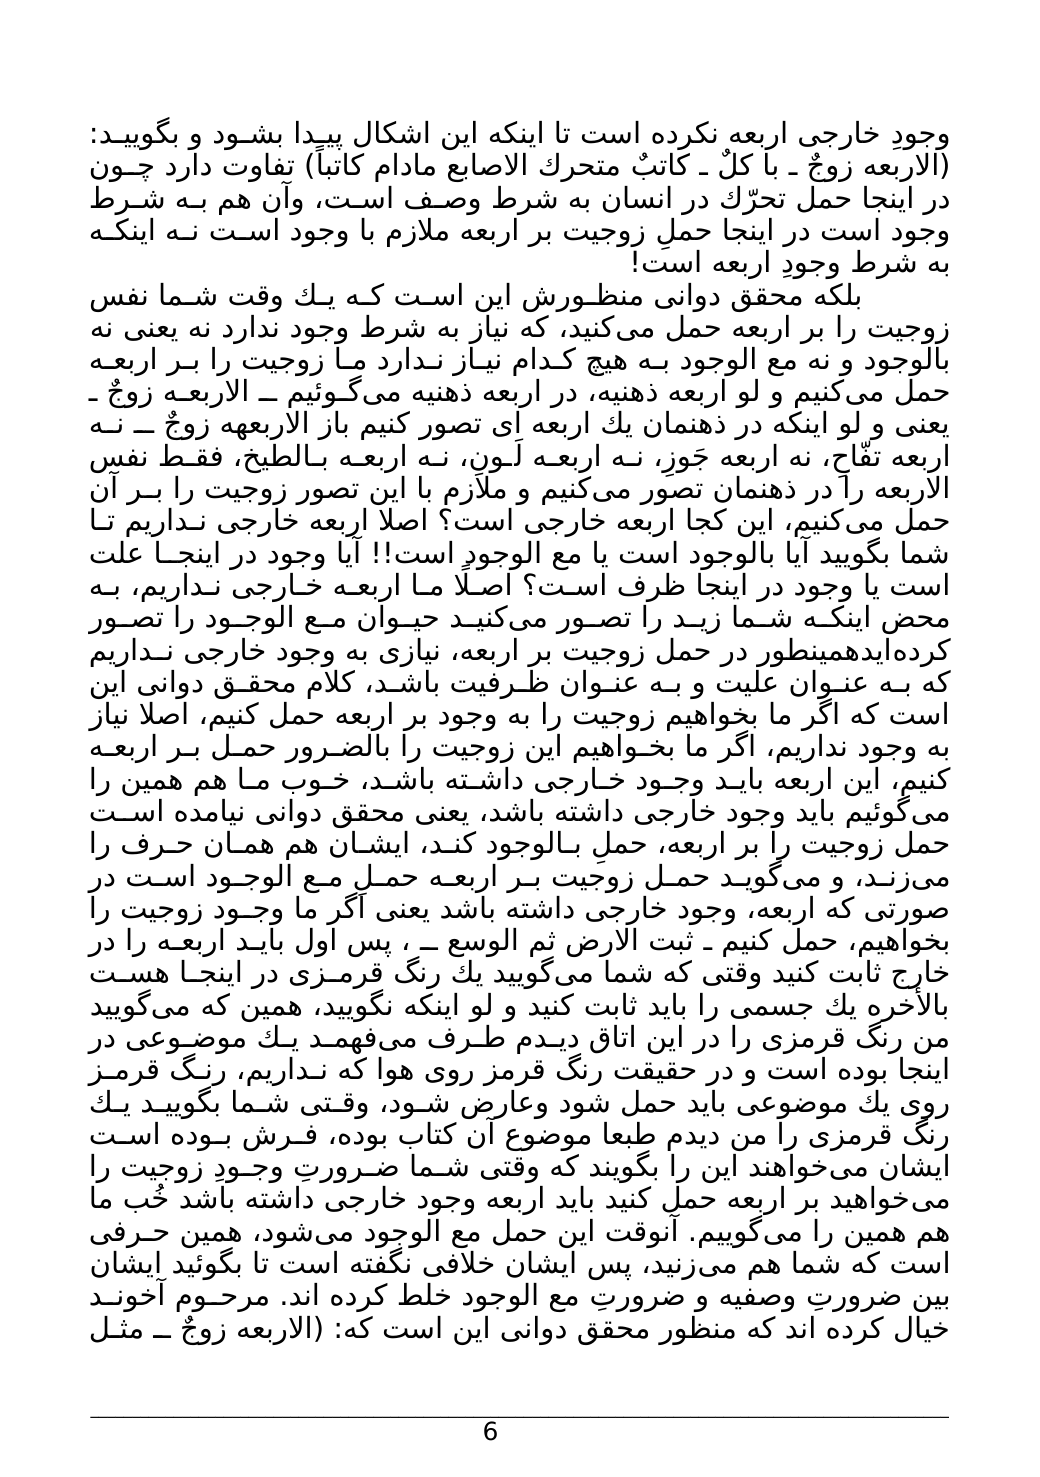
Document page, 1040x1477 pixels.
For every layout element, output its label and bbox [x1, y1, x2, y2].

text [89, 279, 951, 1345]
text [89, 118, 951, 279]
